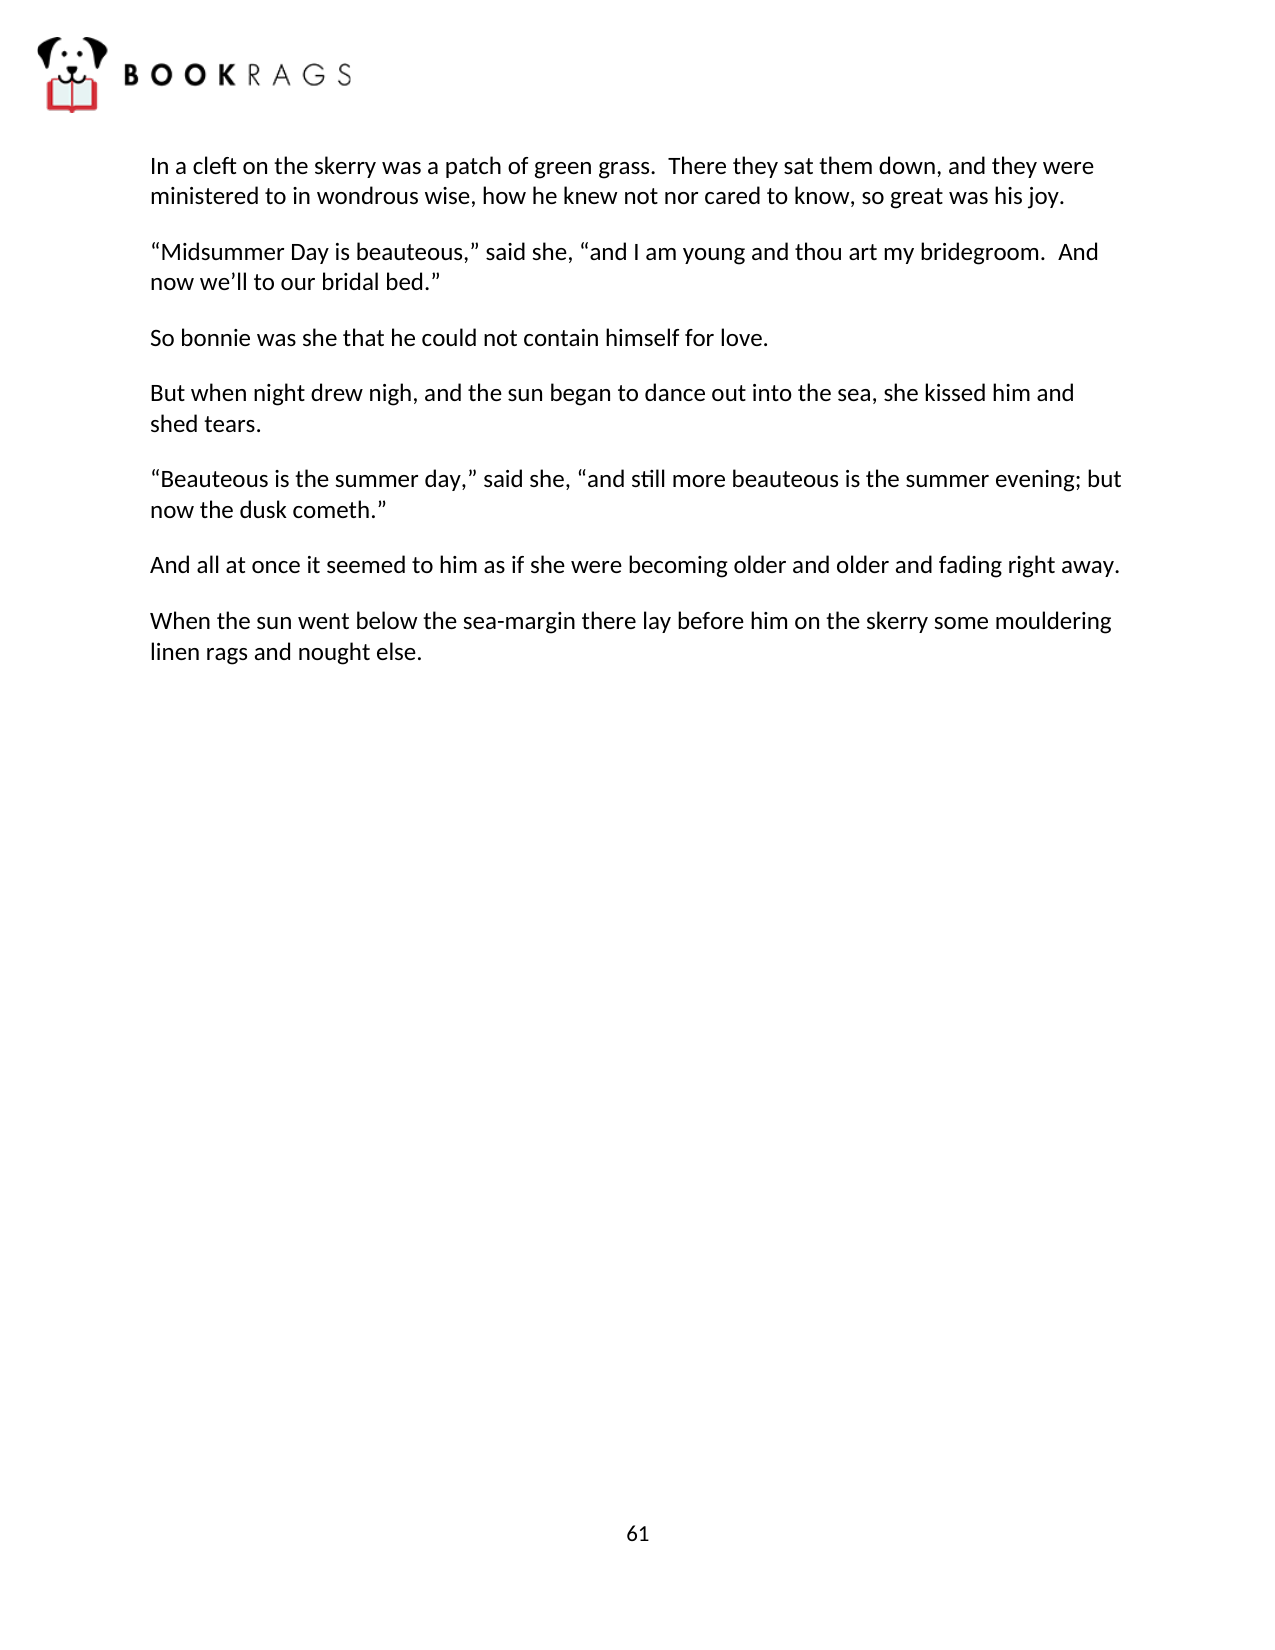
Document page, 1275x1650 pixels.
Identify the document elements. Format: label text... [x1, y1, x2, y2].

text But when night drew nigh, and the sun began to dance out into the sea, she kissed him and shed tears. [150, 378, 1125, 439]
text And all at once it seemed to him as if she were becoming older and older and fading right away. [150, 550, 1125, 580]
text In a cleft on the skerry was a patch of green grass. There they sat them down, and they were ministered to in wondrous wise, how he knew not nor cared to know, so great was his joy. [150, 150, 1125, 211]
text So bonnie was she that he could not contain himself for love. [150, 322, 1125, 353]
text “Midsummer Day is beauteous,” said she, “and I am young and thou art my bridegroom. And now we’ll to our bridal bed.” [150, 236, 1125, 297]
text When the sun went below the sea-margin there lay before him on the skerry some mouldering linen rags and nought else. [150, 605, 1125, 666]
text “Beauteous is the summer day,” said she, “and still more beauteous is the summer evening; but now the dusk cometh.” [150, 464, 1125, 525]
picture [37, 37, 351, 113]
